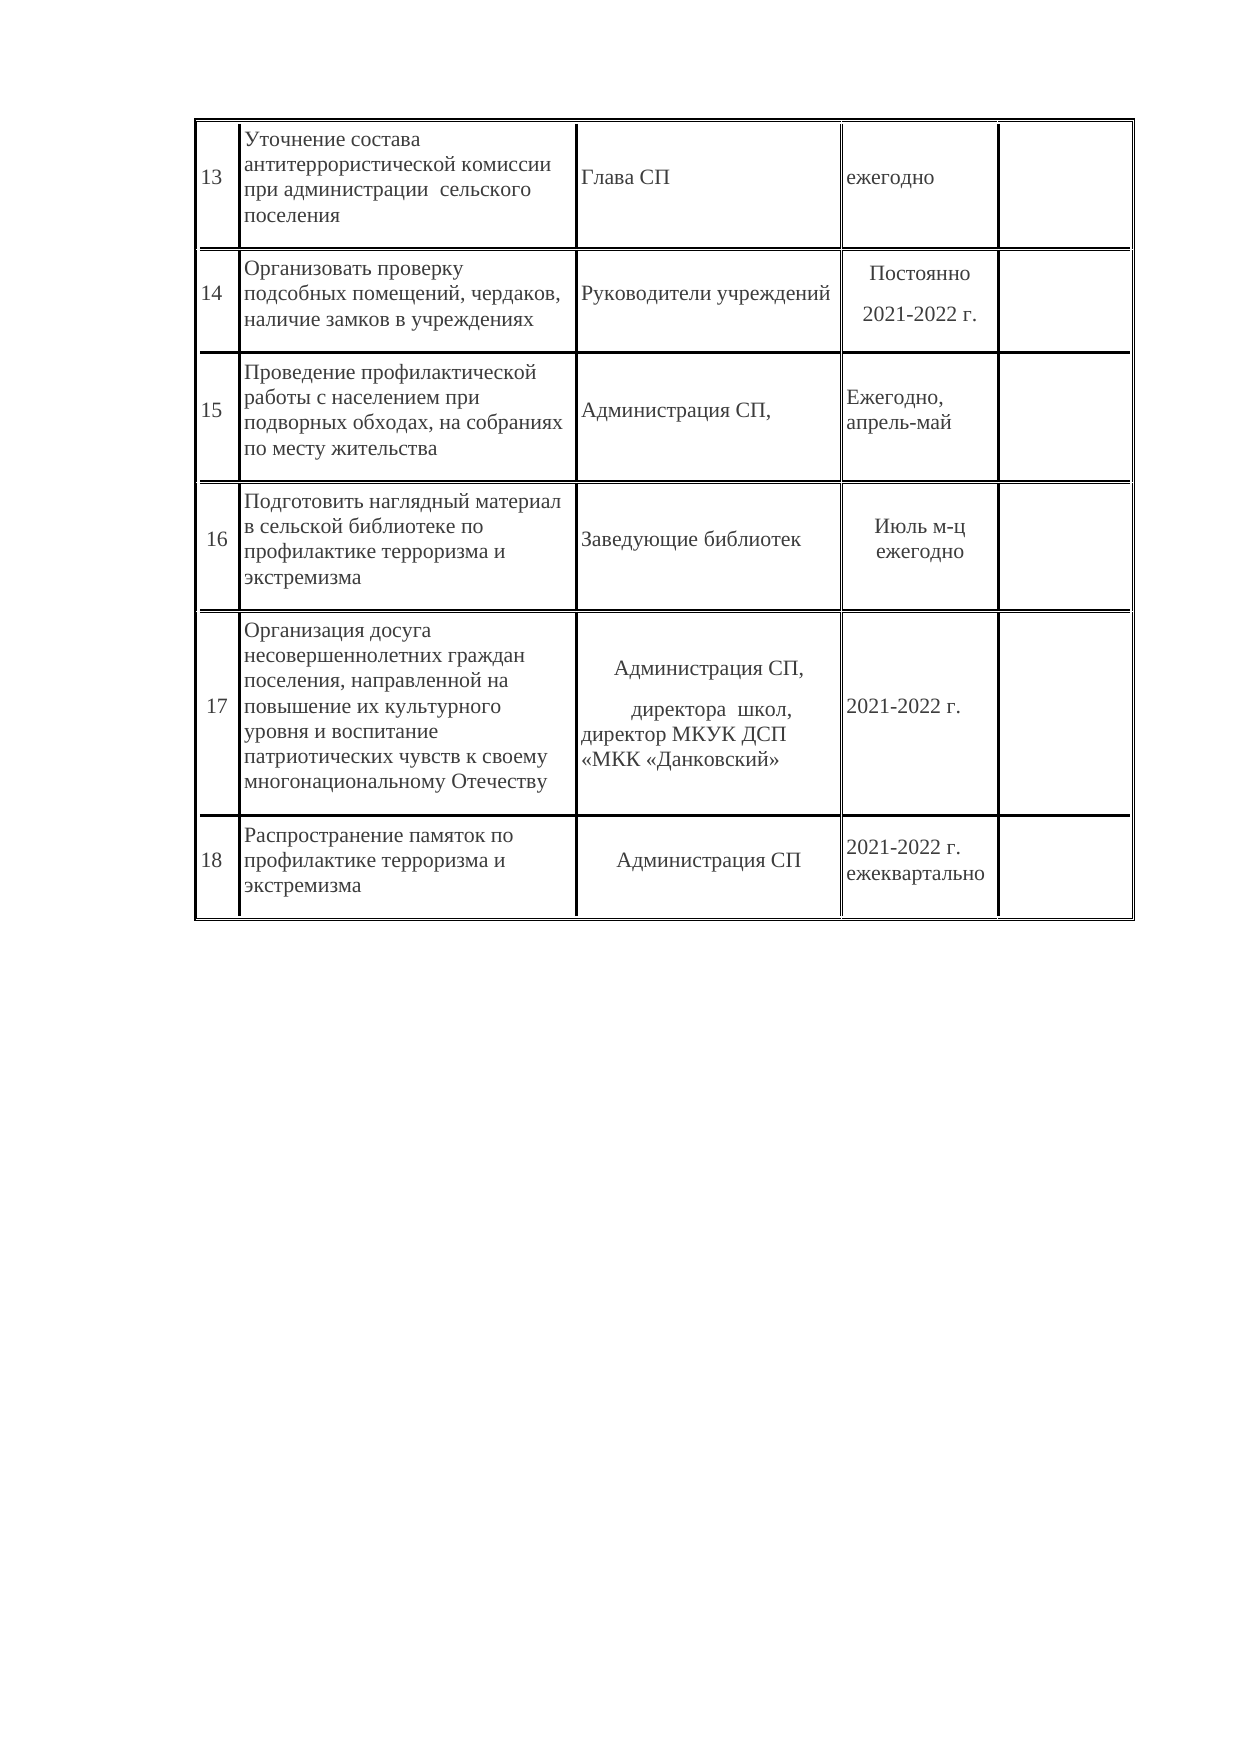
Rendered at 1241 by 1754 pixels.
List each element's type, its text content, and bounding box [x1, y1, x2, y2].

table_cell Руководители учреждений [578, 251, 840, 351]
table_cell 17 [197, 609, 238, 814]
table_cell 14 [197, 247, 238, 351]
table_cell 2021-2022 г. [843, 613, 997, 814]
table_cell Организация досуга несовершеннолетних граждан поселения, направленной на повышение их культурного уровня и воспитание патриотических чувств к своему многонациональному Отечеству [241, 613, 575, 814]
table_cell Июль м-ц ежегодно [843, 484, 997, 609]
table_cell 18 [197, 814, 239, 918]
table_cell Постоянно 2021-2022 г. [843, 251, 997, 351]
table_cell Распространение памяток по профилактике терроризма и экстремизма [239, 817, 576, 918]
table_cell Организовать проверку подсобных помещений, чердаков, наличие замков в учреждениях [241, 251, 575, 351]
table_cell [1000, 480, 1132, 609]
table_cell ежегодно [841, 120, 998, 247]
table_cell [998, 814, 1132, 918]
table_cell [1000, 609, 1132, 814]
table_cell Ежегодно, апрель-май [843, 354, 997, 480]
table_cell 16 [197, 480, 238, 609]
table_cell Подготовить наглядный материал в сельской библиотеке по профилактике терроризма и экстремизма [241, 484, 575, 609]
table_cell 2021-2022 г. ежеквартально [841, 817, 998, 918]
table_cell 15 [197, 351, 238, 480]
table_cell [1000, 351, 1132, 480]
table_cell Проведение профилактической работы с населением при подворных обходах, на собраниях по месту жительства [241, 354, 575, 480]
table_cell Глава СП [576, 122, 841, 247]
table_cell Уточнение состава антитеррористической комиссии при администрации сельского поселения [239, 122, 576, 247]
table_cell [1000, 247, 1132, 351]
table_cell Администрация СП, [578, 354, 840, 480]
table_cell Администрация СП, директора школ, директор МКУК ДСП «МКК «Данковский» [578, 613, 840, 814]
table_cell Администрация СП [576, 817, 841, 918]
table_cell [998, 122, 1132, 247]
table_cell Заведующие библиотек [578, 484, 840, 609]
table_cell 13 [197, 122, 239, 247]
